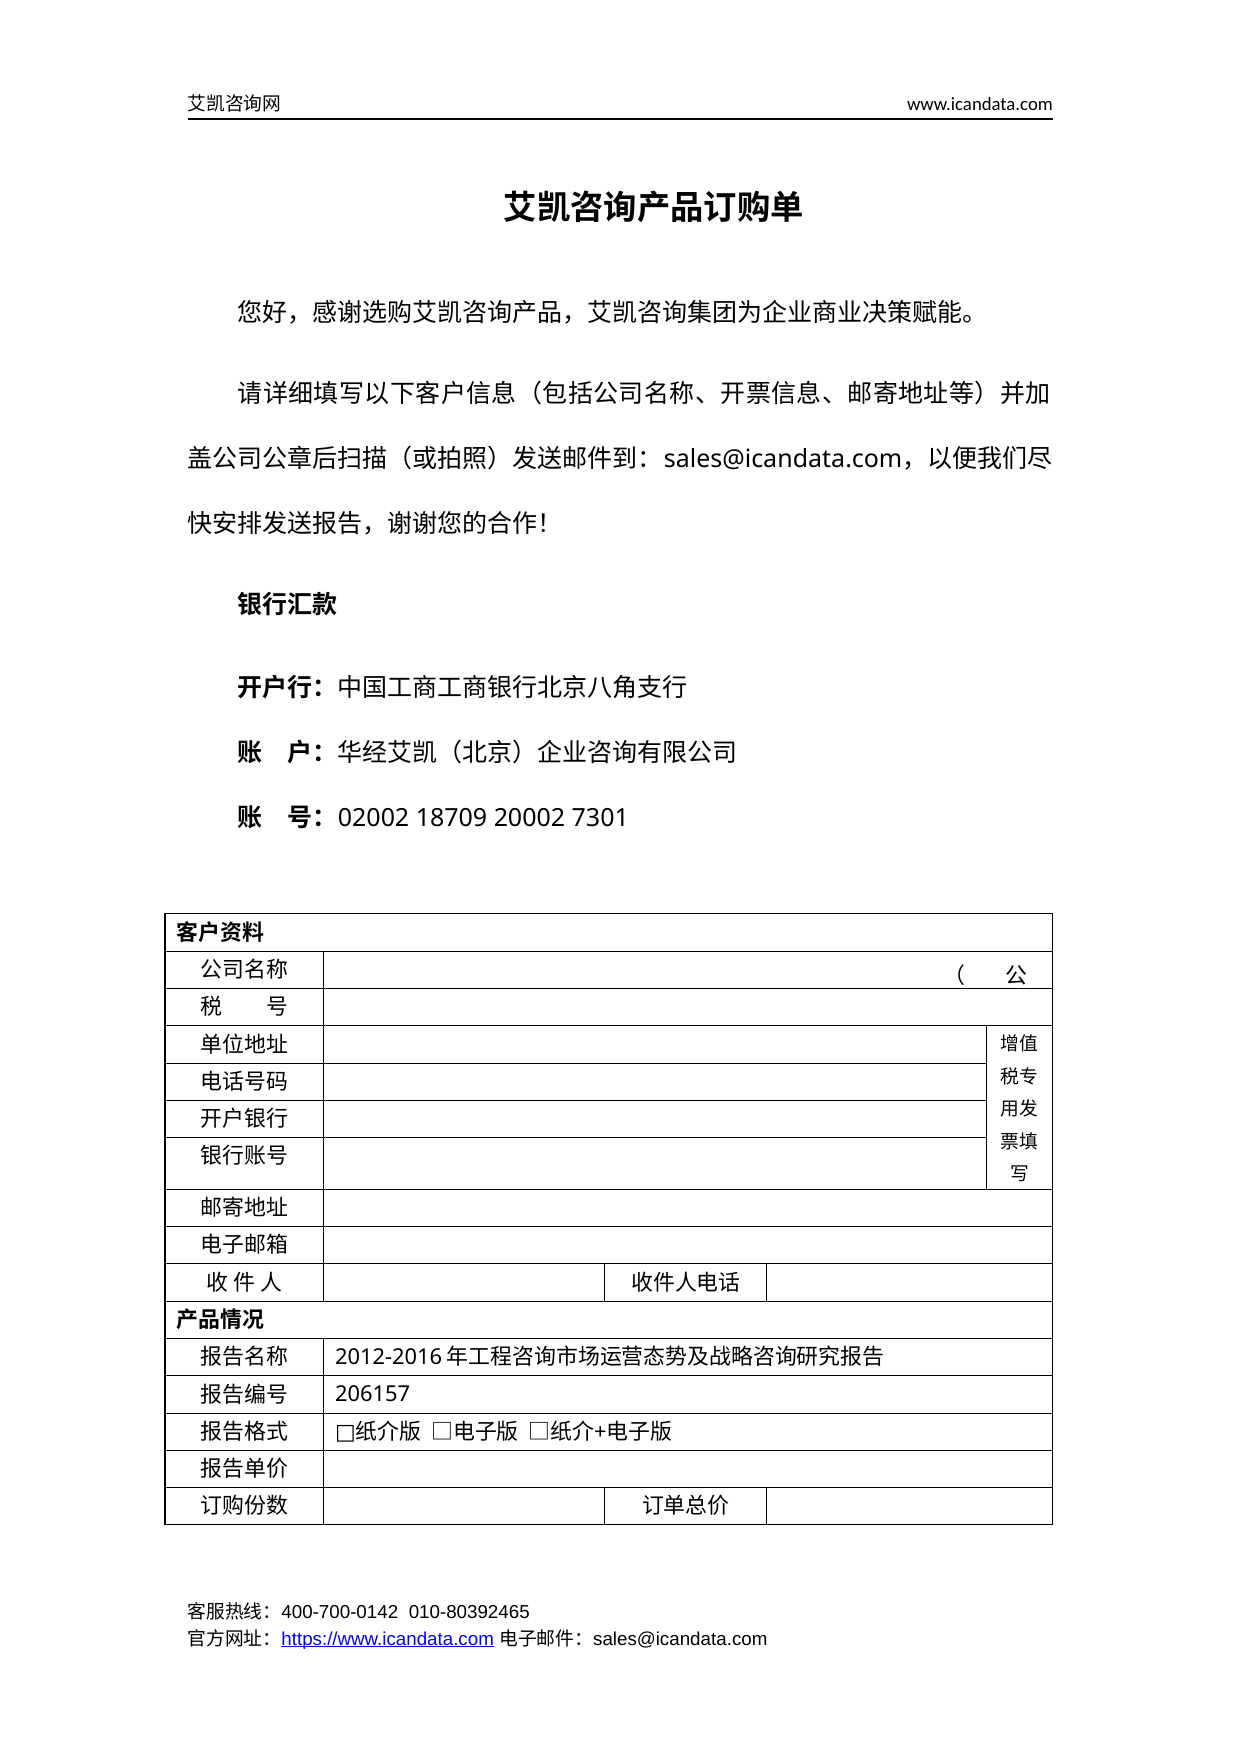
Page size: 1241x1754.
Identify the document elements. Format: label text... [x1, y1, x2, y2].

table_cell 公司名称 [166, 952, 323, 988]
table_cell [324, 1026, 986, 1062]
table_cell [324, 1101, 986, 1137]
table_cell 电话号码 [166, 1064, 323, 1100]
table_cell 订单总价 [605, 1488, 766, 1524]
table_cell [324, 1190, 1052, 1226]
table_cell [324, 952, 1052, 988]
text 艾凯咨询产品订购单 [187, 172, 1053, 237]
table_cell 2012-2016年工程咨询市场运营态势及战略咨询研究报告 [324, 1339, 1052, 1375]
table_header 客户资料 [166, 914, 1052, 951]
table_cell 报告单价 [166, 1451, 323, 1487]
table_cell 206157 [324, 1376, 1052, 1412]
text 银行汇款 [187, 570, 1053, 635]
table_cell 订购份数 [166, 1488, 323, 1524]
table_cell 报告编号 [166, 1376, 323, 1412]
text 账 户：华经艾凯（北京）企业咨询有限公司 [187, 718, 1053, 783]
table_cell 单位地址 [166, 1026, 323, 1062]
table_cell 收 件 人 [166, 1264, 323, 1301]
table_cell [324, 1138, 986, 1189]
table_cell □纸介版 □电子版 □纸介+电子版 [324, 1414, 1052, 1450]
table_cell 收件人电话 [605, 1264, 766, 1301]
text 账 号：02002 18709 20002 7301 [187, 783, 1053, 848]
text 您好，感谢选购艾凯咨询产品，艾凯咨询集团为企业商业决策赋能。 [187, 278, 1053, 343]
text 请详细填写以下客户信息（包括公司名称、开票信息、邮寄地址等）并加盖公司公章后扫描（或拍照）发送邮件到：sales@icandata.com，以便我们尽快安排发送报告，谢谢您的合作！ [187, 359, 1053, 554]
table_cell 开户银行 [166, 1101, 323, 1137]
text 开户行：中国工商工商银行北京八角支行 [187, 653, 1053, 718]
table_cell [324, 1488, 604, 1524]
table_cell [324, 989, 1052, 1025]
table_cell 报告名称 [166, 1339, 323, 1375]
table_cell 增值税专用发票填写 [987, 1026, 1052, 1189]
table_cell [324, 1264, 604, 1301]
table_cell [324, 1451, 1052, 1487]
table_cell [324, 1227, 1052, 1263]
table_cell [767, 1488, 1052, 1524]
table_cell [324, 1064, 986, 1100]
table_cell 邮寄地址 [166, 1190, 323, 1226]
table_cell 产品情况 [166, 1302, 1052, 1338]
table_cell [767, 1264, 1052, 1301]
table_cell 报告格式 [166, 1414, 323, 1450]
table_cell 税 号 [166, 989, 323, 1025]
table_cell 银行账号 [166, 1138, 323, 1189]
table_cell 电子邮箱 [166, 1227, 323, 1263]
